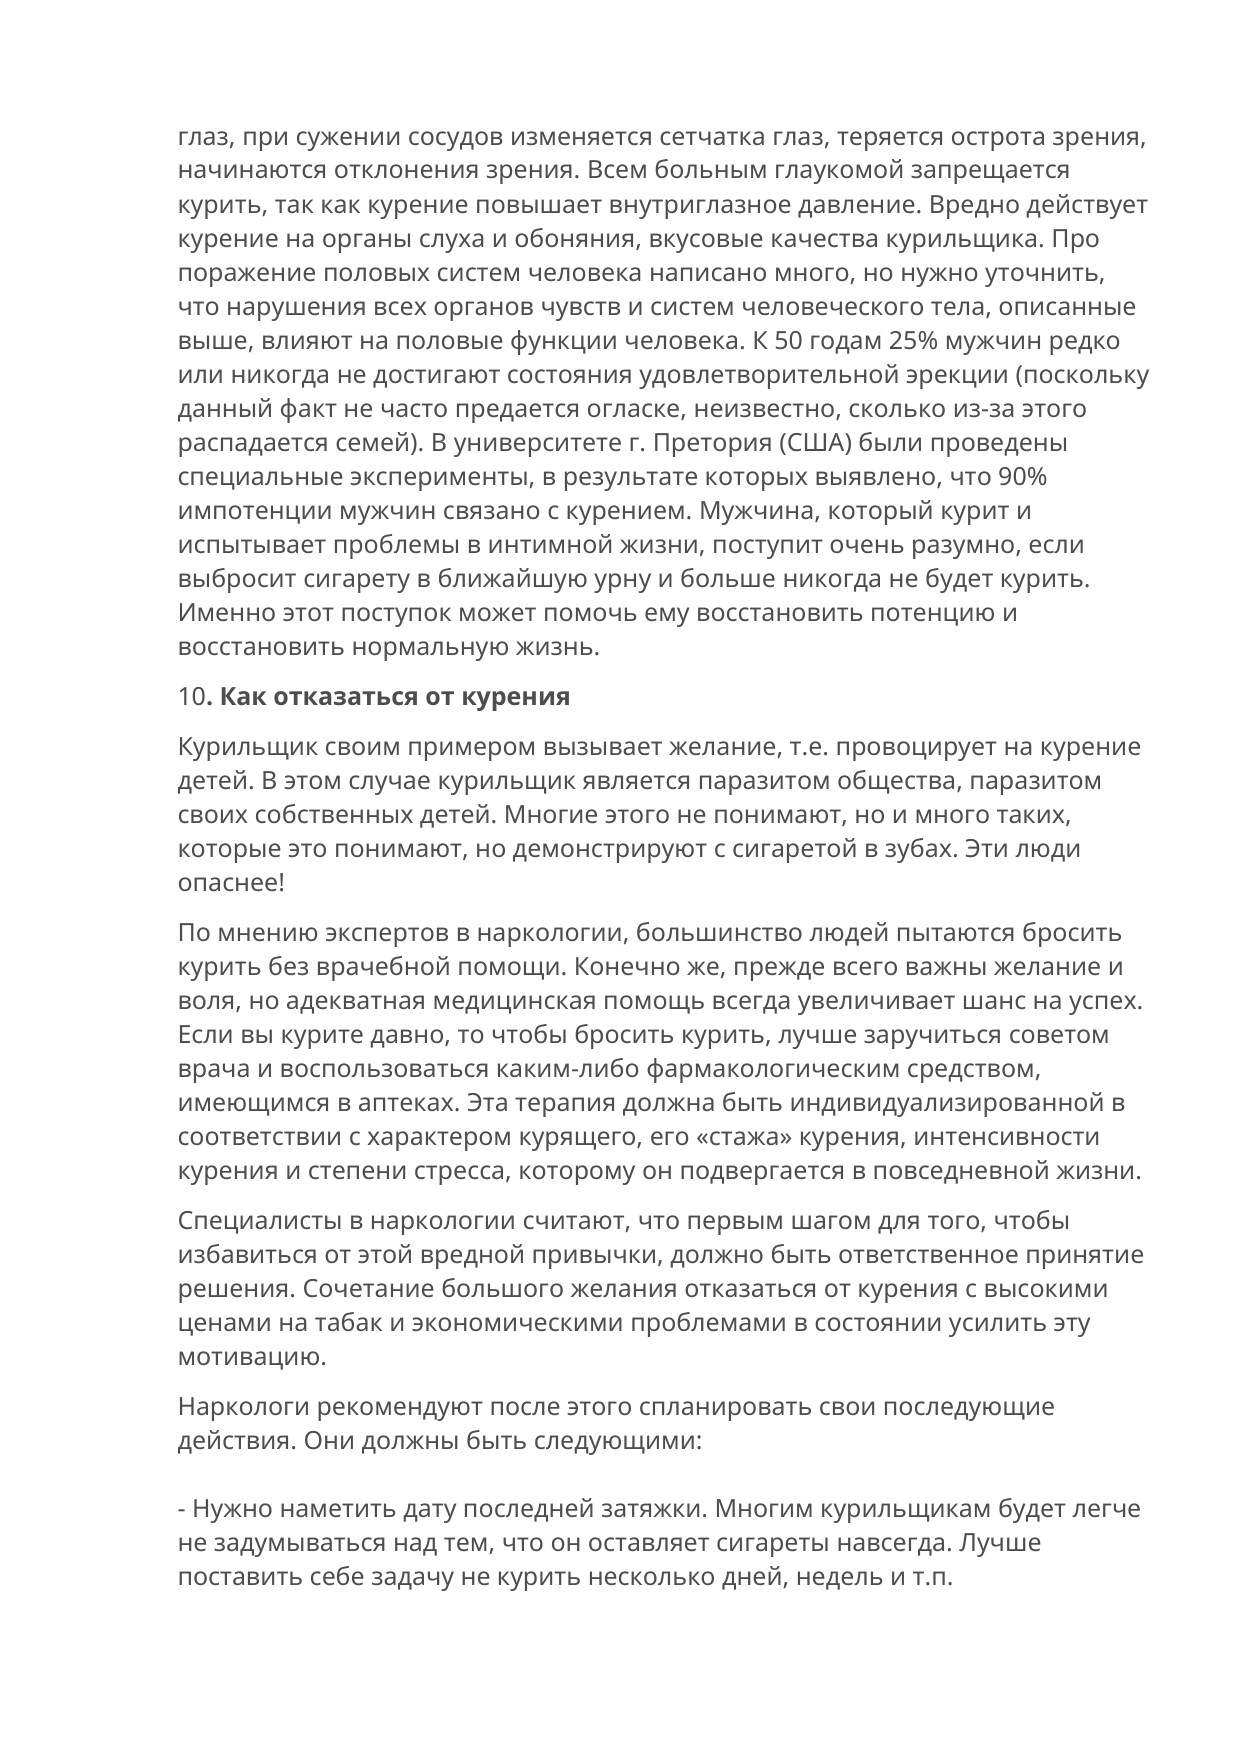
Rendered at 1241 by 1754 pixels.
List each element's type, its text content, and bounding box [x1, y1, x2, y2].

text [177, 118, 1152, 663]
text По мнению экспертов в наркологии, большинство людей пытаются бросить курить без врачебной помощи. Конечно же, прежде всего важны желание и воля, но адекватная медицинская помощь всегда увеличивает шанс на успех. Если вы курите давно, то чтобы бросить курить, лучше заручиться советом врача и воспользоваться каким-либо фармакологическим средством, имеющимся в аптеках. Эта терапия должна быть индивидуализированной в соответствии с характером курящего, его «стажа» курения, интенсивности курения и степени стресса, которому он подвергается в повседневной жизни. [177, 914, 1152, 1187]
text Курильщик своим примером вызывает желание, т.е. провоцирует на курение детей. В этом случае курильщик является паразитом общества, паразитом своих собственных детей. Многие этого не понимают, но и много таких, которые это понимают, но демонстрируют с сигаретой в зубах. Эти люди опаснее! [177, 728, 1152, 899]
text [177, 1388, 1152, 1627]
text 10. Как отказаться от курения [177, 679, 1152, 713]
text Специалисты в наркологии считают, что первым шагом для того, чтобы избавиться от этой вредной привычки, должно быть ответственное принятие решения. Сочетание большого желания отказаться от курения с высокими ценами на табак и экономическими проблемами в состоянии усилить эту мотивацию. [177, 1202, 1152, 1373]
